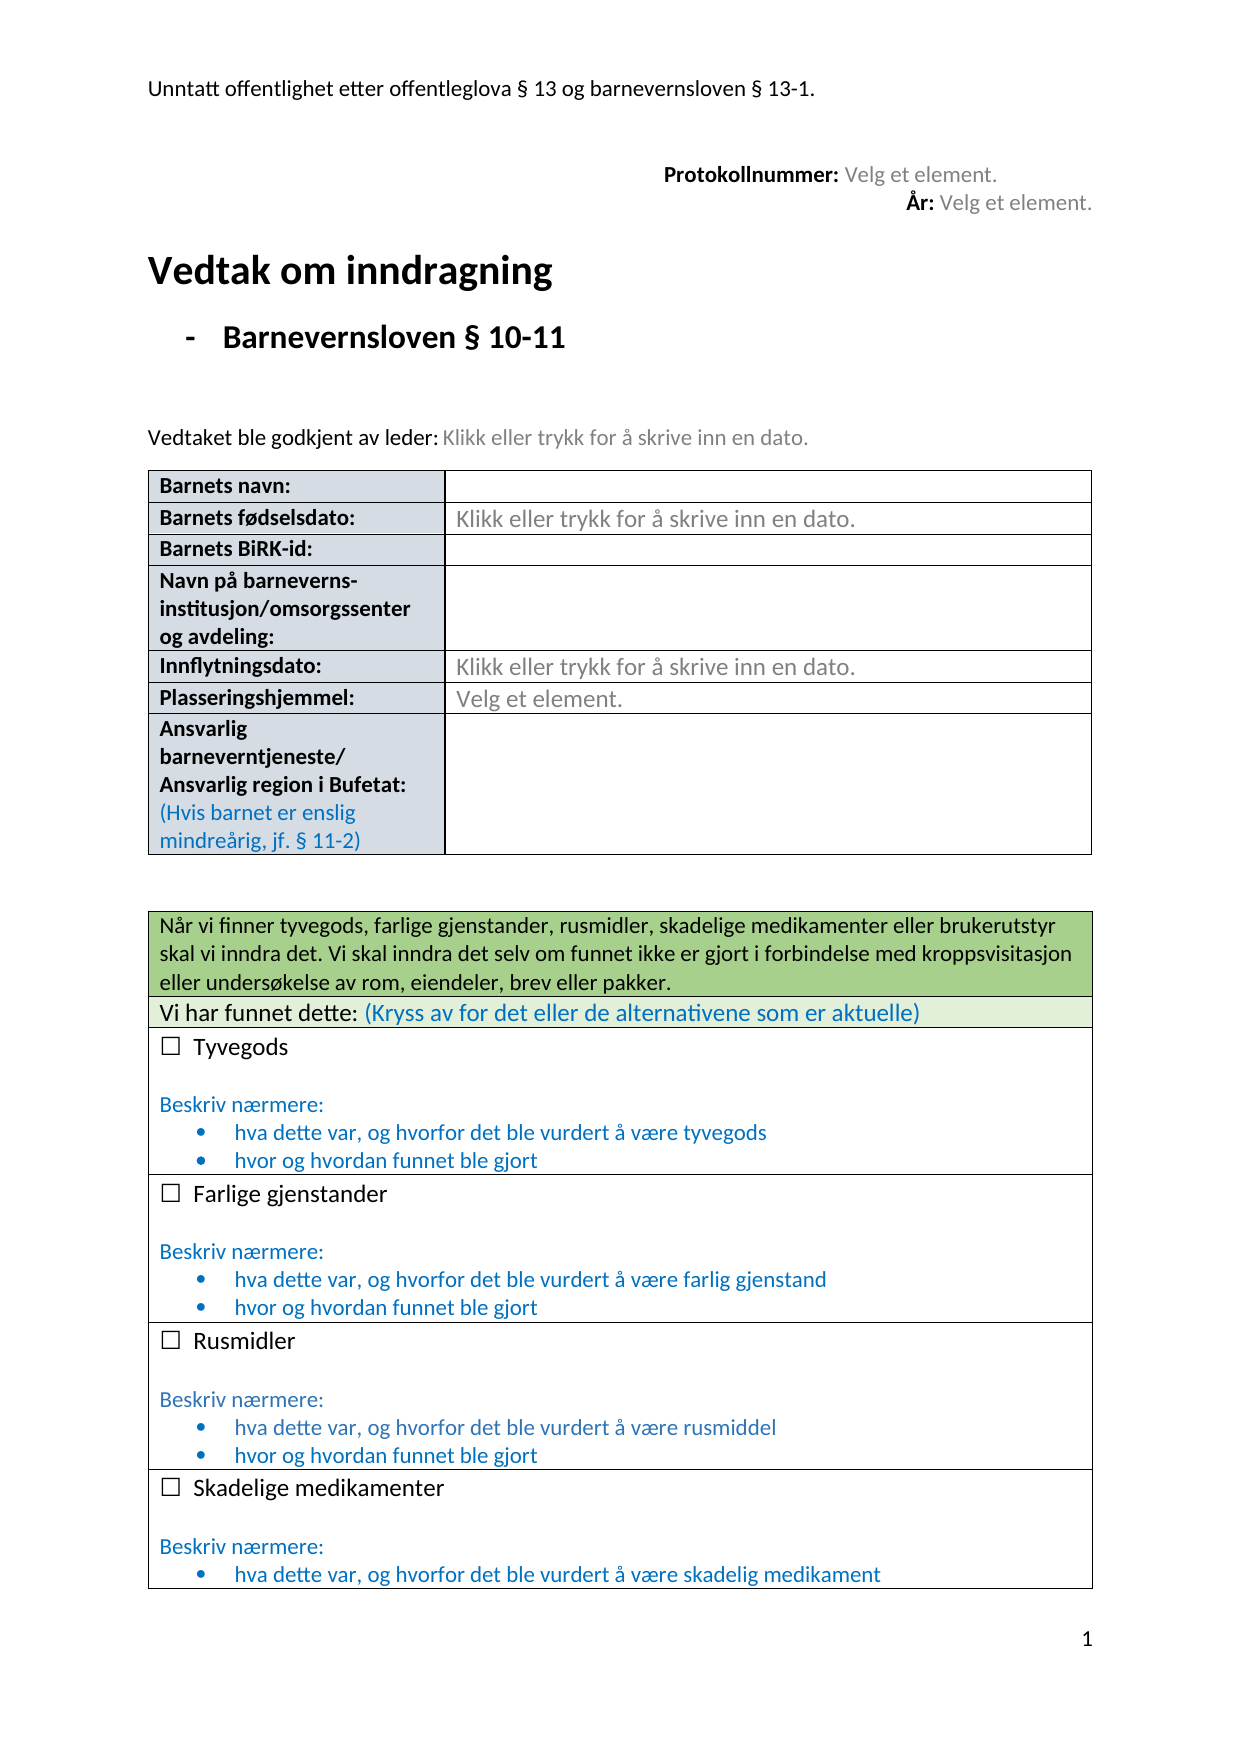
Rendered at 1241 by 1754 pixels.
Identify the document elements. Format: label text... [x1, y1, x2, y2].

text Vedtak om inndragning [148, 244, 1093, 295]
table_cell [446, 683, 1091, 713]
table_cell [446, 651, 1091, 682]
table_cell Plasseringshjemmel: [149, 683, 444, 713]
table_cell Barnets BiRK-id: [149, 535, 444, 565]
table_header Barnets navn: [149, 471, 444, 502]
table_cell Tyvegods Beskriv nærmere: hva dette var, og hvorfor det ble vurdert å være tyvegods hvor og hvordan funnet ble gjort [149, 1028, 1092, 1174]
table_cell Innflytningsdato: [149, 651, 444, 682]
list Barnevernsloven § 10-11 [185, 316, 1093, 357]
table_cell [446, 714, 1091, 854]
table_cell [446, 566, 1091, 650]
table_cell Barnets fødselsdato: [149, 503, 444, 533]
table_cell Vi har funnet dette: (Kryss av for det eller de alternativene som er aktuelle) [149, 997, 1092, 1027]
table_cell [446, 503, 1091, 533]
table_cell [149, 1470, 1092, 1588]
table_cell [446, 535, 1091, 565]
table_cell Rusmidler Beskriv nærmere: hva dette var, og hvorfor det ble vurdert å være rusmiddel hvor og hvordan funnet ble gjort [149, 1323, 1092, 1469]
table_cell Farlige gjenstander Beskriv nærmere: hva dette var, og hvorfor det ble vurdert å være farlig gjenstand hvor og hvordan funnet ble gjort [149, 1175, 1092, 1322]
table_cell Navn på barneverns-institusjon/omsorgssenter og avdeling: [149, 566, 444, 650]
table_header Når vi finner tyvegods, farlige gjenstander, rusmidler, skadelige medikamenter eller brukerutstyr skal vi inndra det. Vi skal inndra det selv om funnet ikke er gjort i forbindelse med kroppsvisitasjon eller undersøkelse av rom, eiendeler, brev eller pakker. [149, 912, 1092, 996]
table_cell Ansvarlig barneverntjeneste/ Ansvarlig region i Bufetat: (Hvis barnet er enslig mindreårig, jf. § 11-2) [149, 714, 444, 854]
table_header [446, 471, 1091, 502]
text Vedtaket ble godkjent av leder: [148, 423, 1093, 451]
